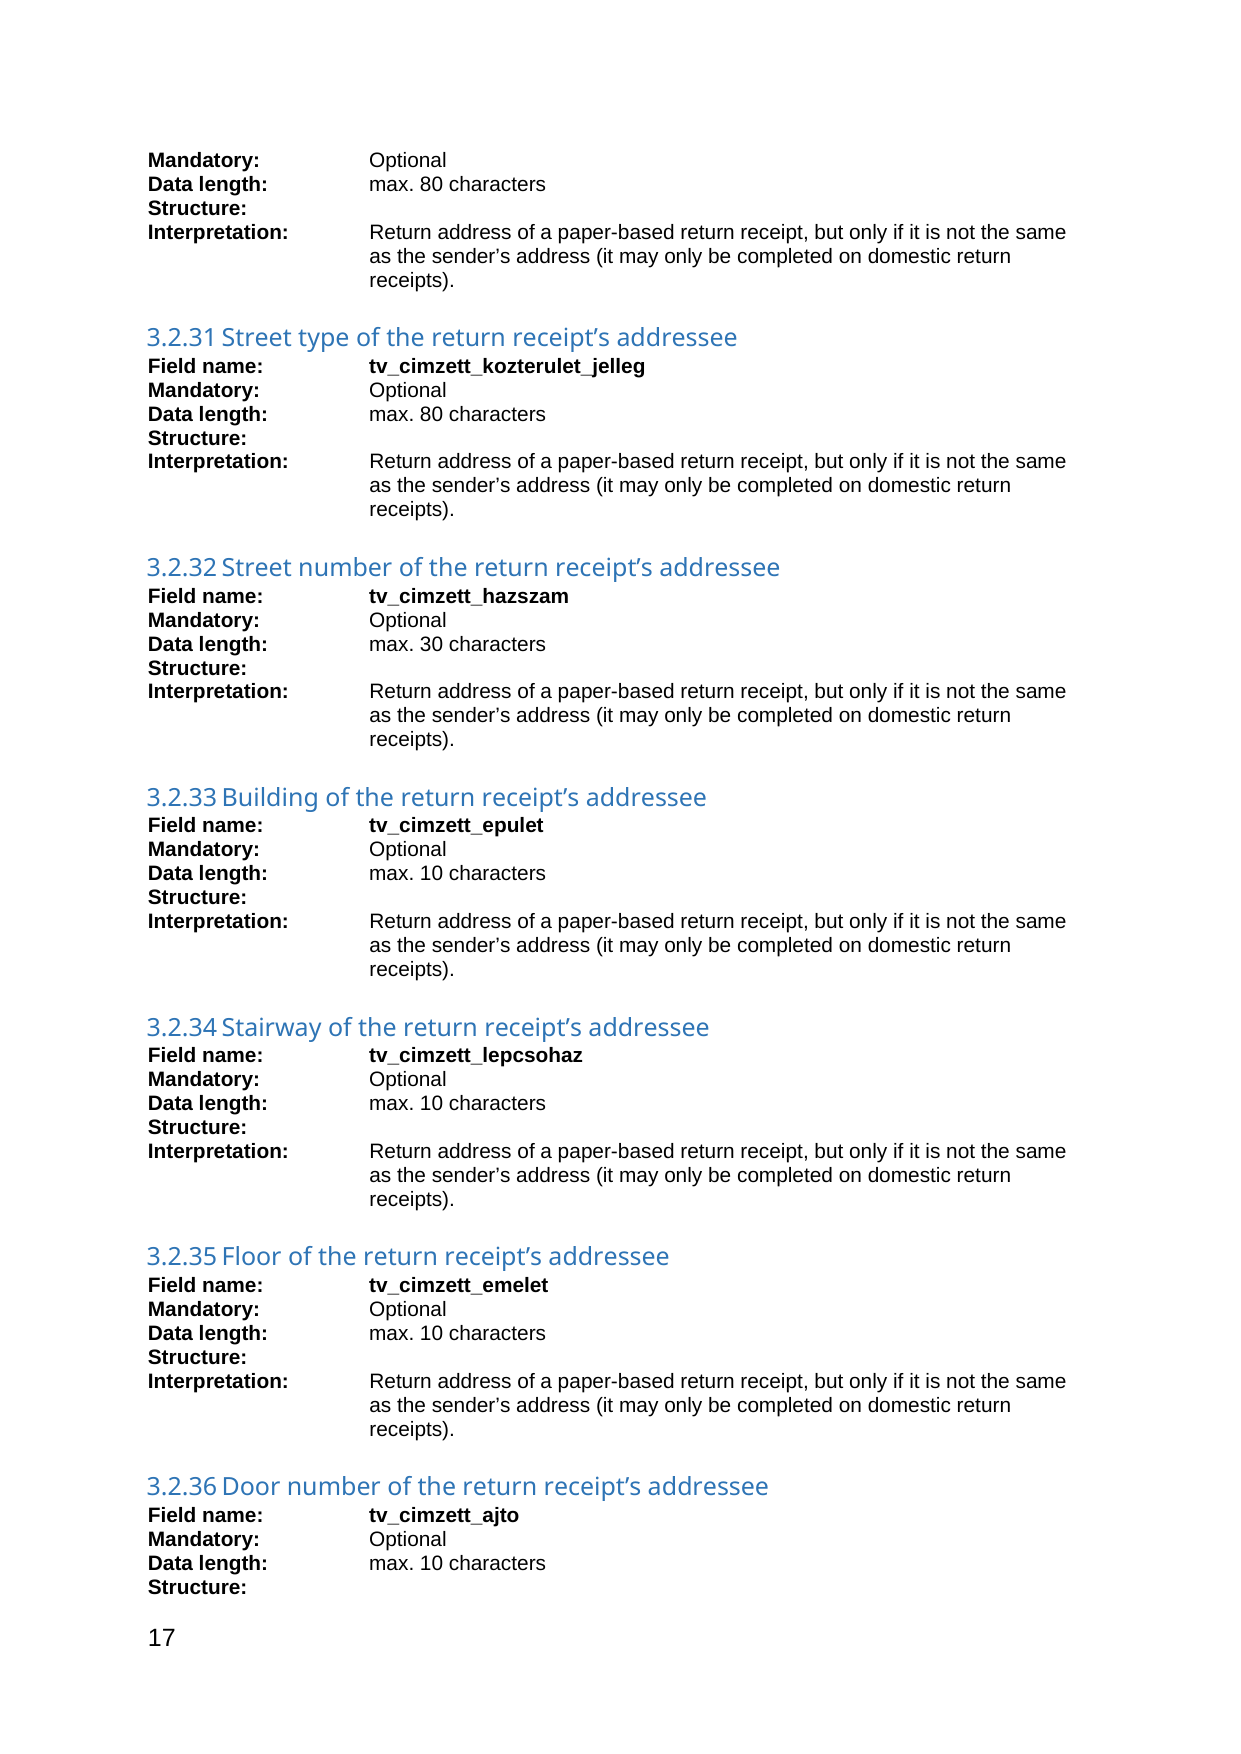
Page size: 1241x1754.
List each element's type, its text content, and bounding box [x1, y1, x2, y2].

text Data length: max. 80 characters [148, 401, 1093, 425]
text Field name: tv_cimzett_lepcsohaz [148, 1043, 1093, 1067]
text Structure: [148, 1575, 1093, 1599]
text Mandatory: Optional [148, 1527, 1093, 1551]
text Structure: [148, 425, 1093, 449]
text Mandatory: Optional [148, 607, 1093, 631]
text Data length: max. 80 characters [148, 172, 1093, 196]
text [148, 1369, 1093, 1441]
text Data length: max. 10 characters [148, 1321, 1093, 1345]
text Data length: max. 10 characters [148, 1551, 1093, 1575]
text Field name: tv_cimzett_epulet [148, 813, 1093, 837]
text Field name: tv_cimzett_emelet [148, 1273, 1093, 1297]
text Structure: [148, 1345, 1093, 1369]
subtitle Building of the return receipt’s addressee [146, 779, 1093, 813]
text Mandatory: Optional [148, 377, 1093, 401]
subtitle Floor of the return receipt’s addressee [146, 1239, 1093, 1273]
text Field name: tv_cimzett_hazszam [148, 583, 1093, 607]
subtitle Stairway of the return receipt’s addressee [146, 1009, 1093, 1043]
text Mandatory: Optional [148, 1067, 1093, 1091]
text Structure: [148, 885, 1093, 909]
text Field name: tv_cimzett_kozterulet_jelleg [148, 353, 1093, 377]
text Mandatory: Optional [148, 837, 1093, 861]
text Data length: max. 10 characters [148, 861, 1093, 885]
text Structure: [148, 655, 1093, 679]
subtitle Door number of the return receipt’s addressee [146, 1469, 1093, 1503]
subtitle Street number of the return receipt’s addressee [146, 549, 1093, 583]
text Mandatory: Optional [148, 148, 1093, 172]
text Data length: max. 10 characters [148, 1091, 1093, 1115]
text Structure: [148, 196, 1093, 219]
text Structure: [148, 1115, 1093, 1139]
text Mandatory: Optional [148, 1297, 1093, 1321]
text Field name: tv_cimzett_ajto [148, 1503, 1093, 1527]
text Data length: max. 30 characters [148, 631, 1093, 655]
subtitle Street type of the return receipt’s addressee [146, 319, 1093, 353]
